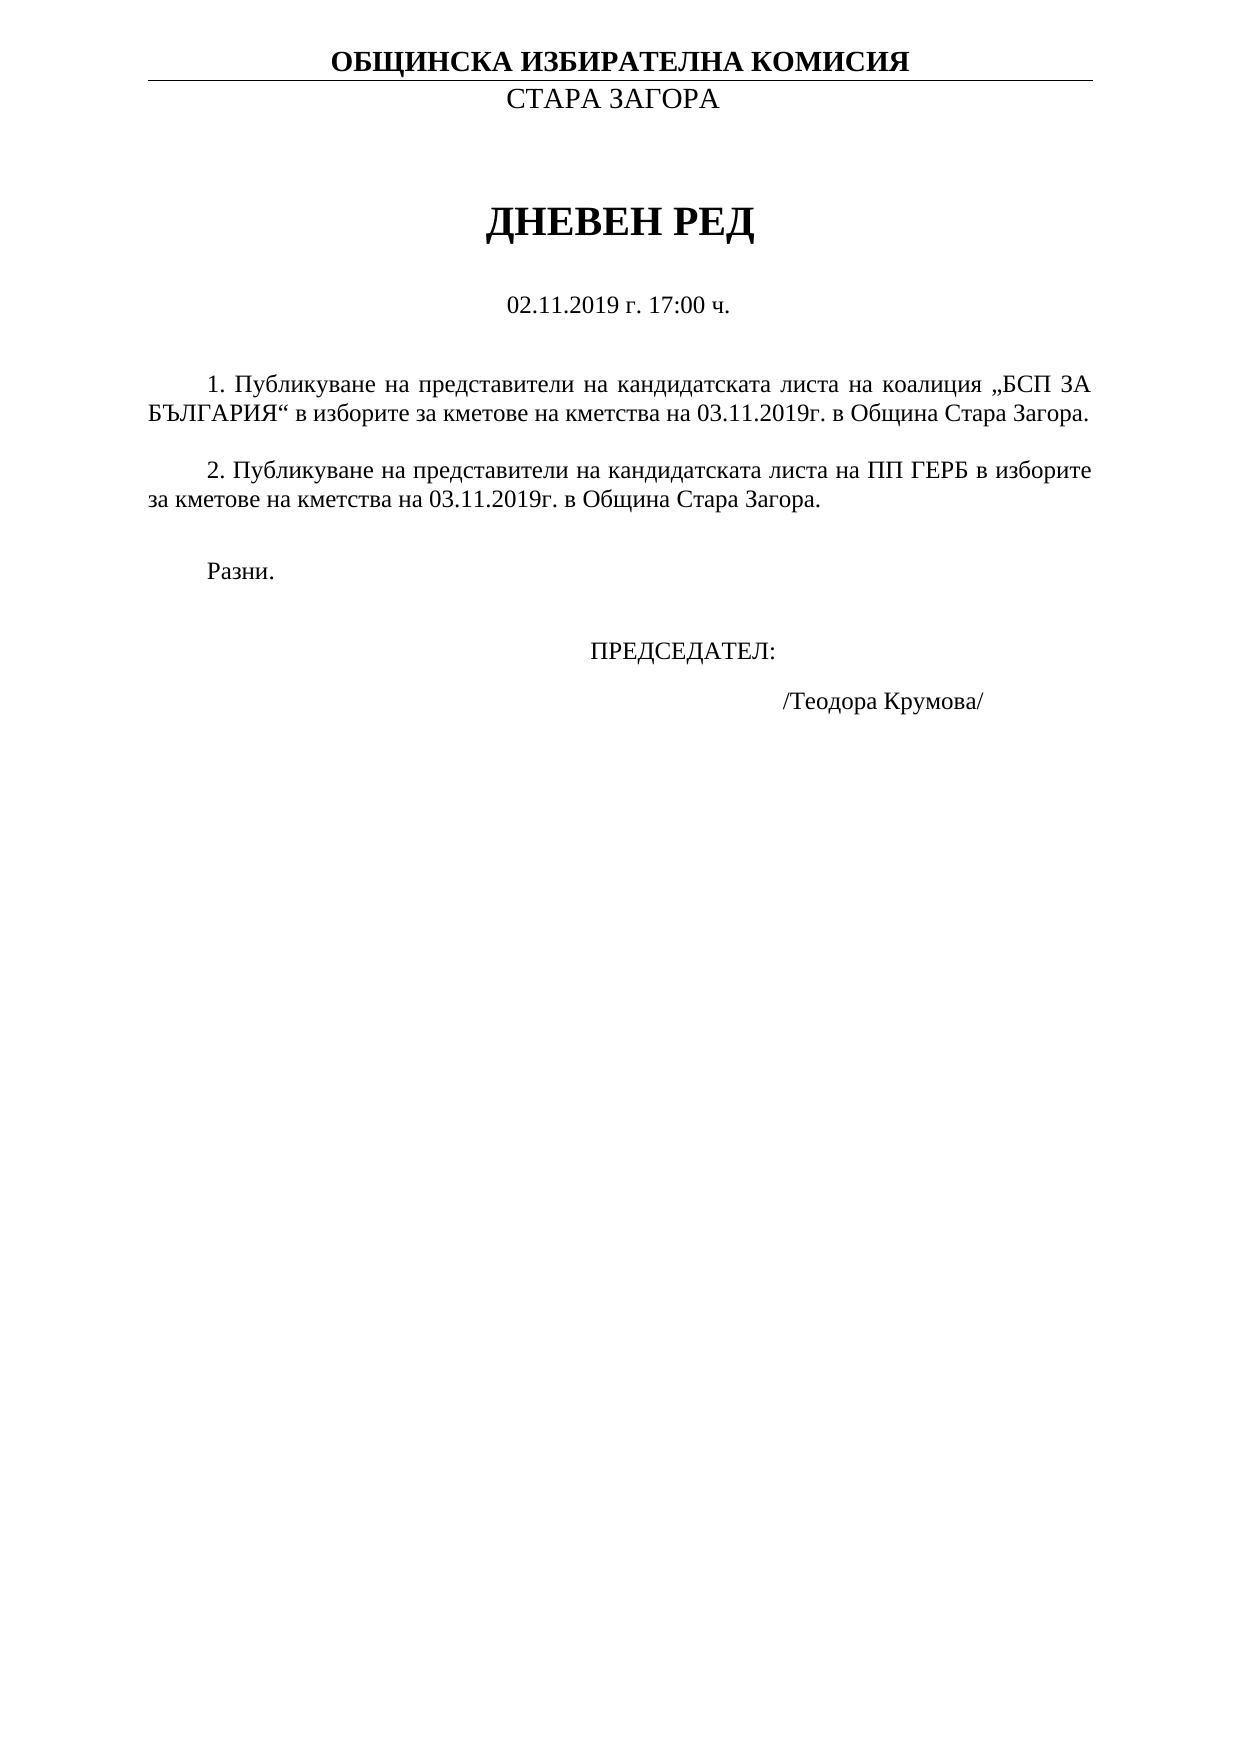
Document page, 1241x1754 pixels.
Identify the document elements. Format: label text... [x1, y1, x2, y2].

text ДНЕВЕН РЕД [148, 196, 1093, 244]
text ОБЩИНСКА ИЗБИРАТЕЛНА КОМИСИЯ [148, 44, 1093, 80]
text СТАРА ЗАГОРА [148, 81, 1093, 114]
text 02.11.2019 г. 17:00 ч. [148, 281, 1093, 319]
text 1. Публикуване на представители на кандидатската листа на коалиция „БСП ЗА БЪЛГАРИЯ“ в изборите за кметове на кметства на 03.11.2019г. в Община Стара Загора. [148, 369, 1093, 426]
text ПРЕДСЕДАТЕЛ: [501, 639, 1093, 664]
text Разни. [148, 556, 1093, 584]
text 2. Публикуване на представители на кандидатската листа на ПП ГЕРБ в изборите за кметове на кметства на 03.11.2019г. в Община Стара Загора. [148, 455, 1093, 513]
text /Теодора Крумова/ [148, 689, 1093, 714]
